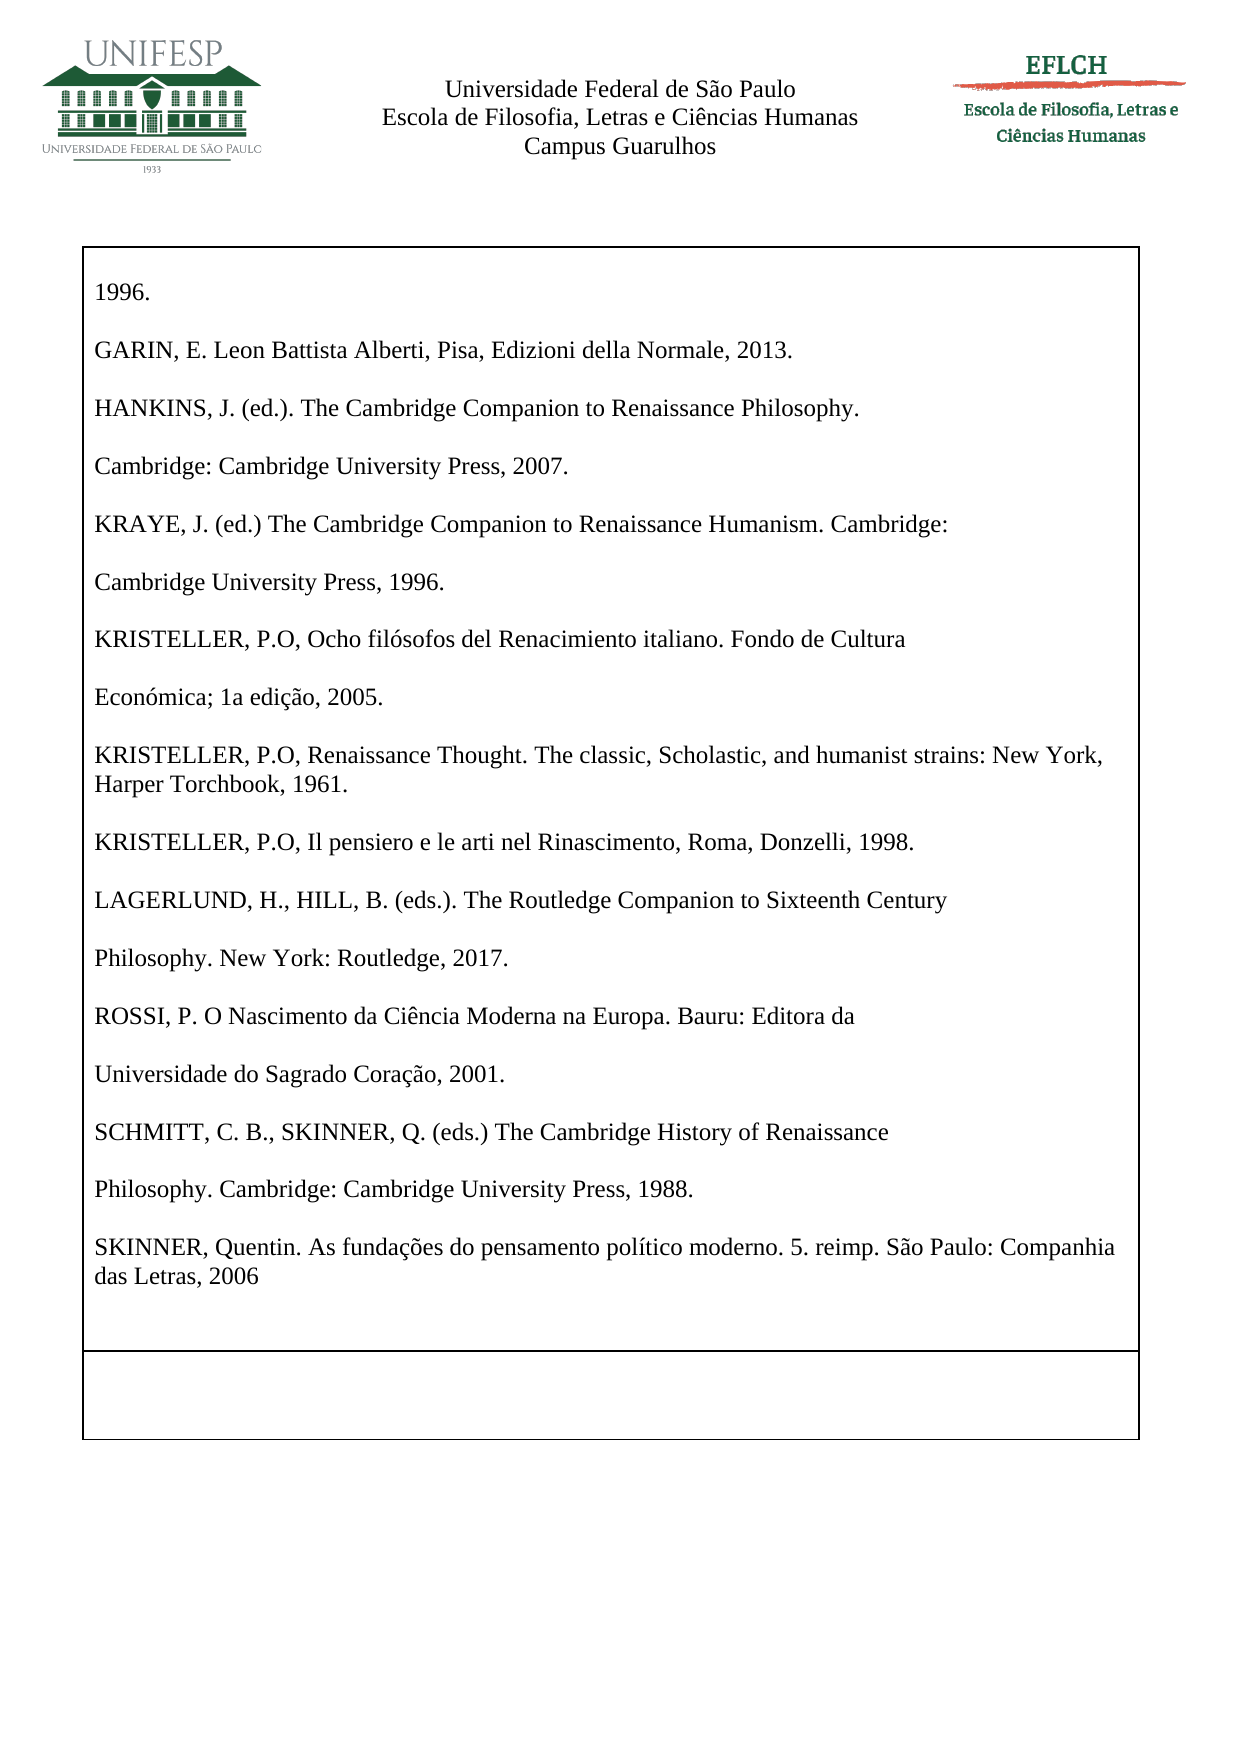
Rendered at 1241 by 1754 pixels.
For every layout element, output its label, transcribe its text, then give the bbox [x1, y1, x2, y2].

picture [42, 40, 262, 173]
table_cell [84, 1352, 1138, 1438]
picture [947, 38, 1194, 155]
